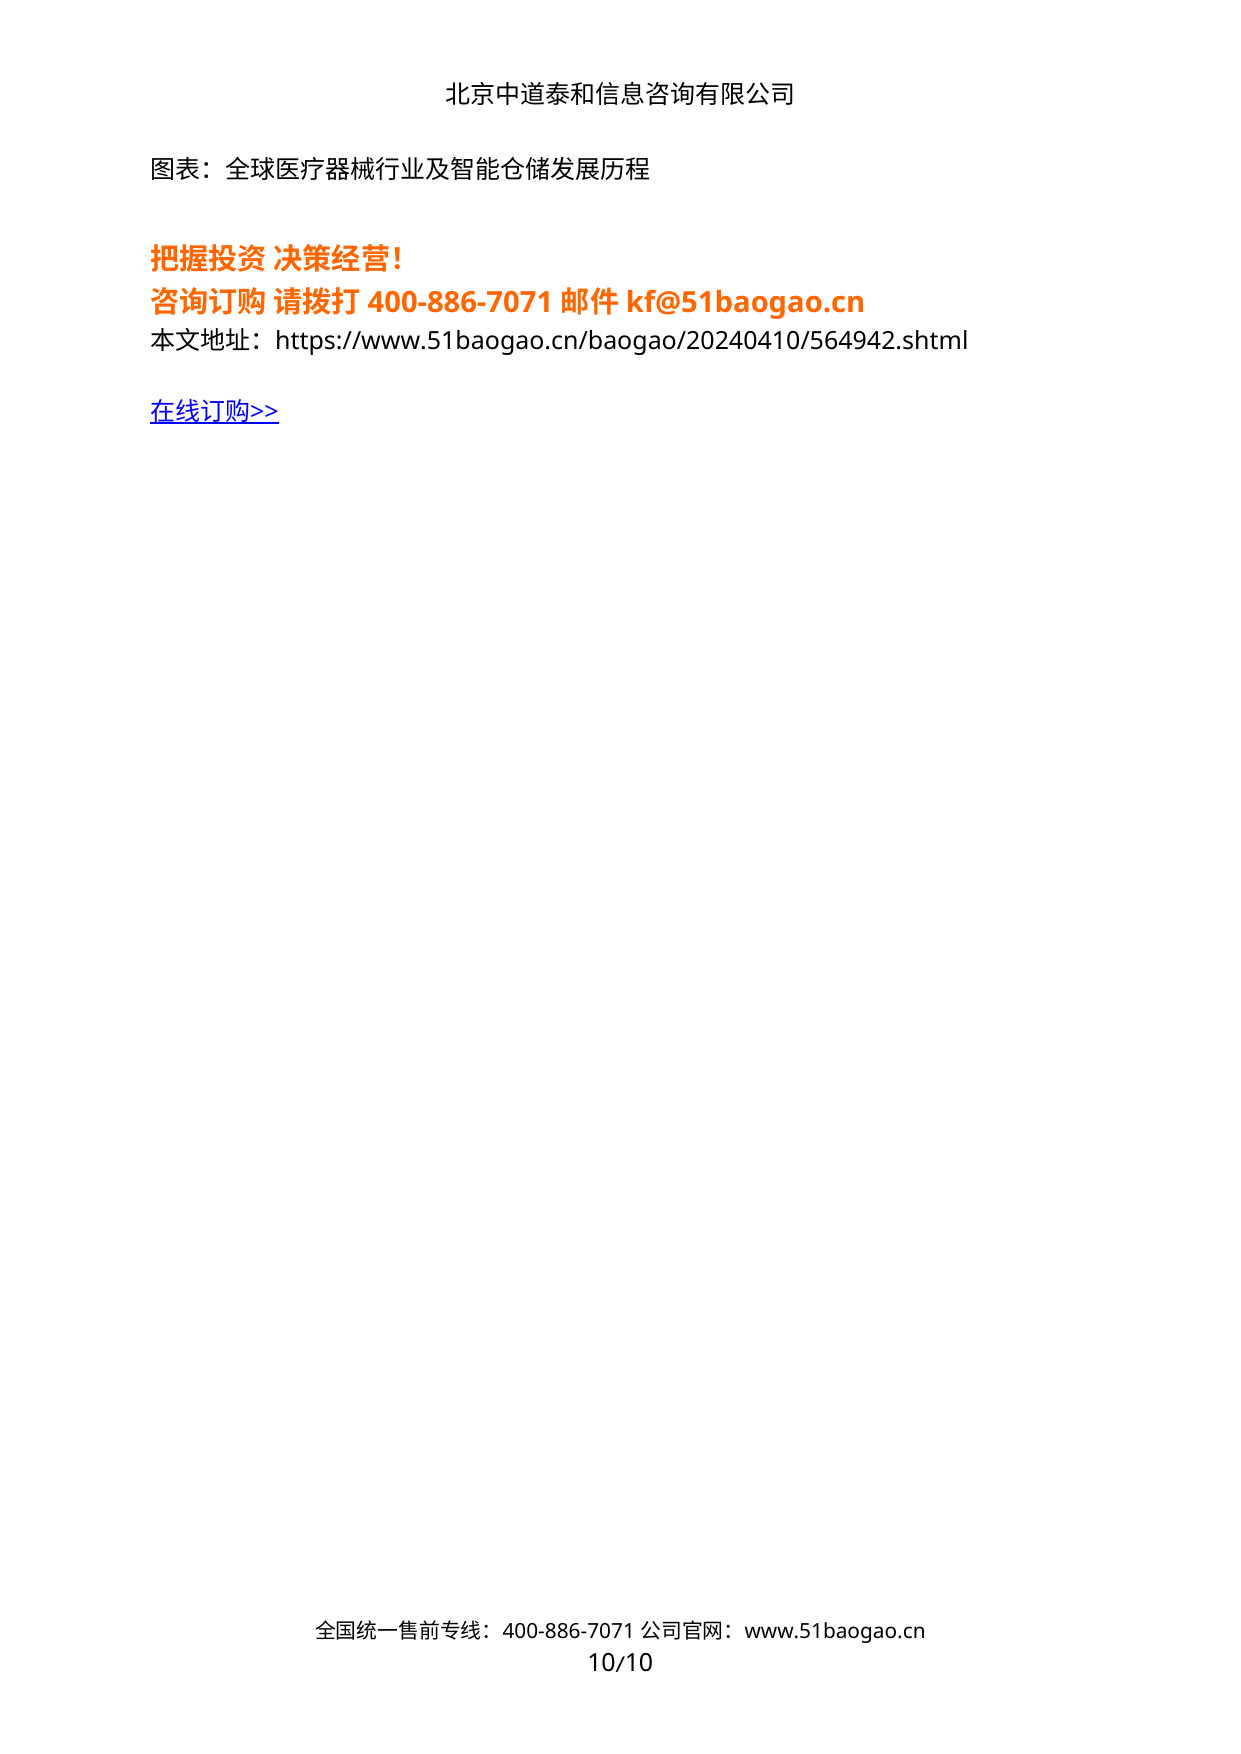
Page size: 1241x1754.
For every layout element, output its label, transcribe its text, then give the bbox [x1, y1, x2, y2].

text 图表：全球医疗器械行业及智能仓储发展历程 [150, 150, 1090, 186]
text 把握投资 决策经营！咨询订购 请拨打 400-886-7071 邮件 kf@51baogao.cn本文地址：https://www.51baogao.cn/baogao/20240410/564942.shtml [150, 202, 1090, 357]
text 在线订购>> [150, 357, 1090, 427]
